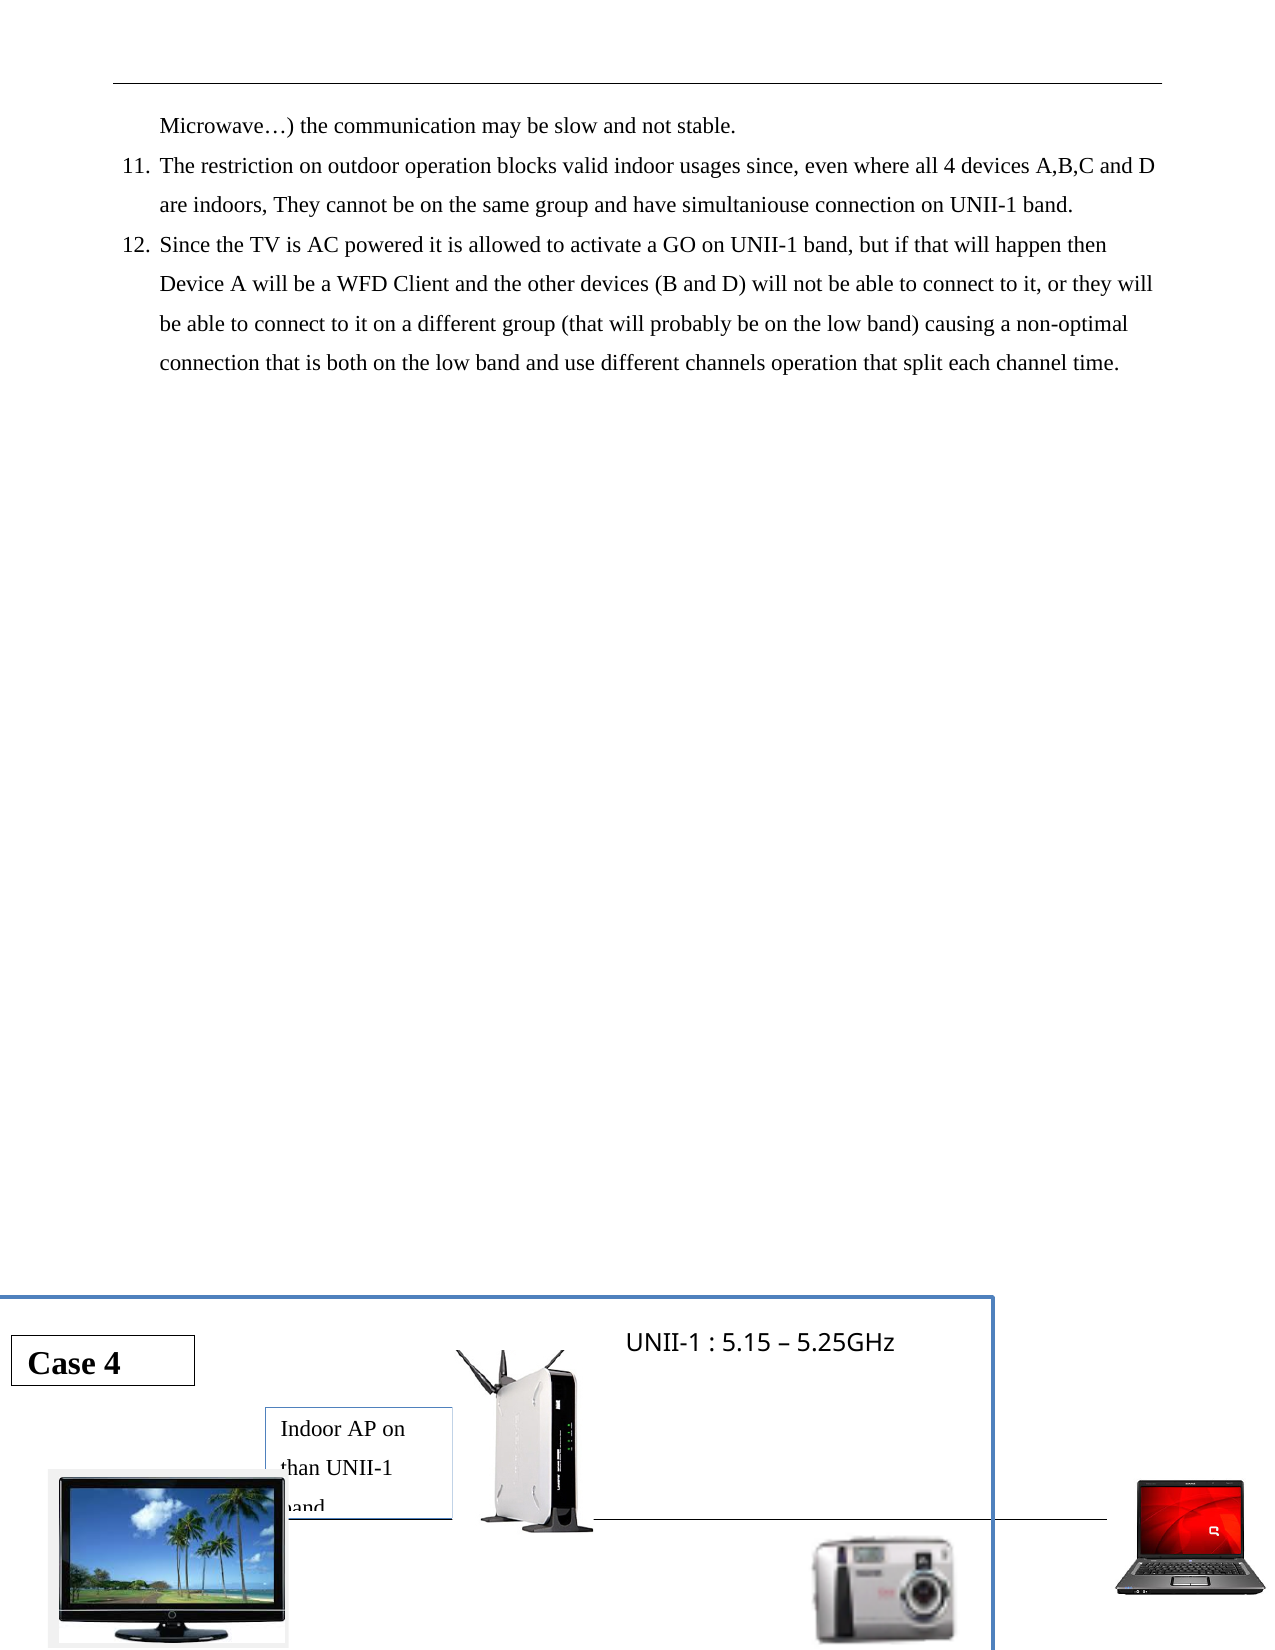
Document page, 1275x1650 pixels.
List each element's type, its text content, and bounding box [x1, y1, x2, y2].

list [122, 112, 1162, 139]
picture [1107, 1478, 1273, 1595]
list Since the TV is AC powered it is allowed to activate a GO on UNII-1 band, but if that will happen then Device A will be a WFD Client and the other devices (B and D) will not be able to connect to it, or they will be able to connect to it on a different group (that will probably be on the low band) causing a non-optimal connection that is both on the low band and use different channels operation that split each channel time. [122, 231, 1162, 376]
picture [452, 1350, 594, 1536]
list The restriction on outdoor operation blocks valid indoor usages since, even where all 4 devices A,B,C and D are indoors, They cannot be on the same group and have simultaniouse connection on UNII-1 band. [122, 152, 1162, 218]
picture [807, 1531, 961, 1650]
picture [47, 1469, 289, 1648]
